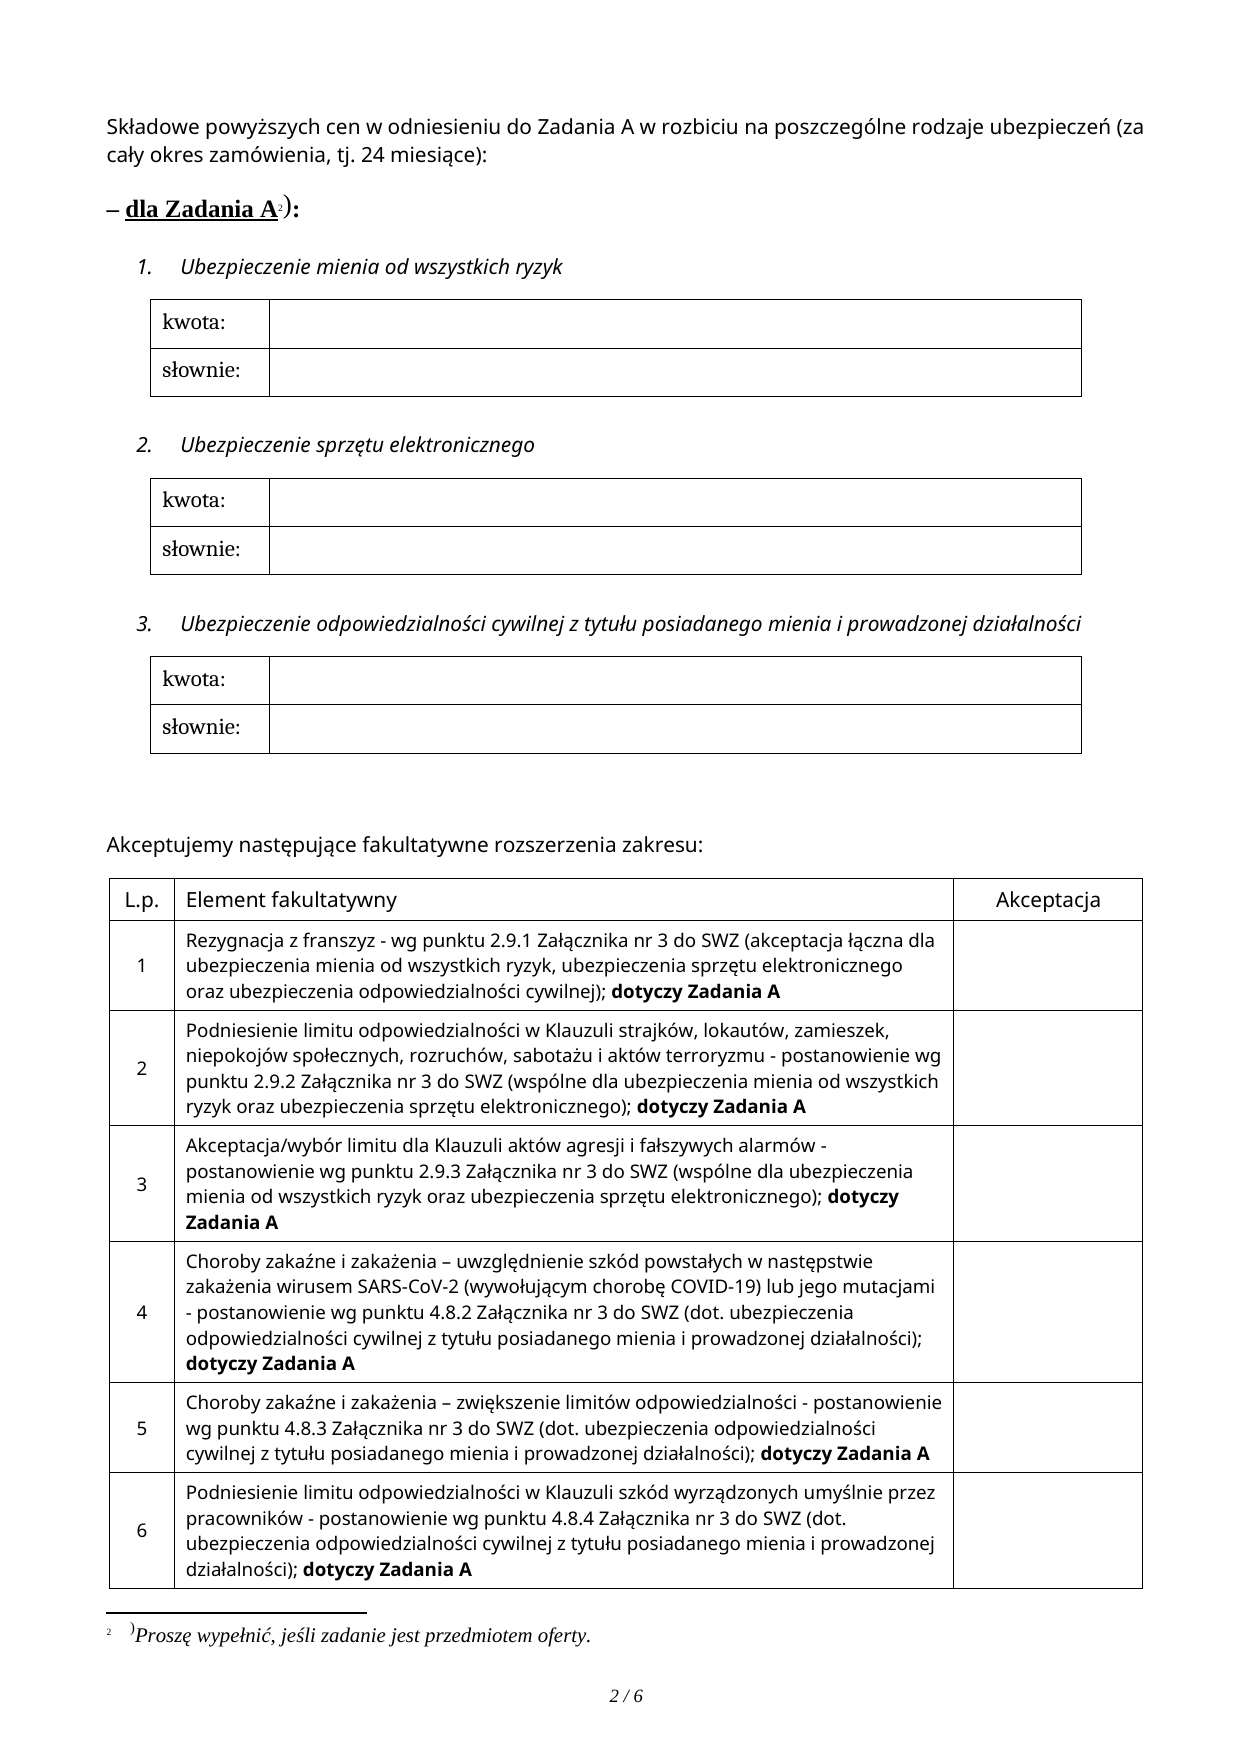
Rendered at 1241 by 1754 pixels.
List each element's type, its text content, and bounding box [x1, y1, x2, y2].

list Ubezpieczenie sprzętu elektronicznego [136, 430, 1146, 459]
table_cell słownie: [151, 349, 269, 396]
table_cell Podniesienie limitu odpowiedzialności w Klauzuli szkód wyrządzonych umyślnie przez pracowników - postanowienie wg punktu 4.8.4 Załącznika nr 3 do SWZ (dot. ubezpieczenia odpowiedzialności cywilnej z tytułu posiadanego mienia i prowadzonej działalności); dotyczy Zadania A [175, 1473, 953, 1588]
text – dla Zadania A): [106, 188, 1146, 223]
table_header [270, 300, 1081, 347]
table_header Akceptacja [954, 879, 1142, 919]
table_cell Choroby zakaźne i zakażenia – uwzględnienie szkód powstałych w następstwie zakażenia wirusem SARS-CoV-2 (wywołującym chorobę COVID-19) lub jego mutacjami - postanowienie wg punktu 4.8.2 Załącznika nr 3 do SWZ (dot. ubezpieczenia odpowiedzialności cywilnej z tytułu posiadanego mienia i prowadzonej działalności); dotyczy Zadania A [175, 1242, 953, 1382]
table_cell Akceptacja/wybór limitu dla Klauzuli aktów agresji i fałszywych alarmów - postanowienie wg punktu 2.9.3 Załącznika nr 3 do SWZ (wspólne dla ubezpieczenia mienia od wszystkich ryzyk oraz ubezpieczenia sprzętu elektronicznego); dotyczy Zadania A [175, 1126, 953, 1241]
table_header [270, 479, 1081, 526]
table_cell [954, 921, 1142, 1010]
text Składowe powyższych cen w odniesieniu do Zadania A w rozbiciu na poszczególne rodzaje ubezpieczeń (za cały okres zamówienia, tj. 24 miesiące): [106, 112, 1146, 169]
table_cell Podniesienie limitu odpowiedzialności w Klauzuli strajków, lokautów, zamieszek, niepokojów społecznych, rozruchów, sabotażu i aktów terroryzmu - postanowienie wg punktu 2.9.2 Załącznika nr 3 do SWZ (wspólne dla ubezpieczenia mienia od wszystkich ryzyk oraz ubezpieczenia sprzętu elektronicznego); dotyczy Zadania A [175, 1011, 953, 1125]
table_cell 5 [110, 1383, 174, 1472]
table_cell [954, 1242, 1142, 1382]
table_cell Rezygnacja z franszyz - wg punktu 2.9.1 Załącznika nr 3 do SWZ (akceptacja łączna dla ubezpieczenia mienia od wszystkich ryzyk, ubezpieczenia sprzętu elektronicznego oraz ubezpieczenia odpowiedzialności cywilnej); dotyczy Zadania A [175, 921, 953, 1010]
table_header L.p. [110, 879, 174, 919]
table_cell 1 [110, 921, 174, 1010]
text Akceptujemy następujące fakultatywne rozszerzenia zakresu: [106, 830, 1146, 859]
table_cell [270, 349, 1081, 396]
table_cell [954, 1126, 1142, 1241]
list Ubezpieczenie mienia od wszystkich ryzyk [136, 252, 1146, 280]
table_cell [954, 1383, 1142, 1472]
table_cell [270, 527, 1081, 574]
table_cell słownie: [151, 527, 269, 574]
table_header [270, 657, 1081, 704]
table_header Element fakultatywny [175, 879, 953, 919]
table_cell 3 [110, 1126, 174, 1241]
table_cell [954, 1473, 1142, 1588]
table_cell 4 [110, 1242, 174, 1382]
table_cell słownie: [151, 705, 269, 753]
table_cell 2 [110, 1011, 174, 1125]
table_header kwota: [151, 300, 269, 347]
table_header kwota: [151, 479, 269, 526]
table_cell [270, 705, 1081, 753]
table_cell [954, 1011, 1142, 1125]
table_cell Choroby zakaźne i zakażenia – zwiększenie limitów odpowiedzialności - postanowienie wg punktu 4.8.3 Załącznika nr 3 do SWZ (dot. ubezpieczenia odpowiedzialności cywilnej z tytułu posiadanego mienia i prowadzonej działalności); dotyczy Zadania A [175, 1383, 953, 1472]
table_header kwota: [151, 657, 269, 704]
table_cell 6 [110, 1473, 174, 1588]
list Ubezpieczenie odpowiedzialności cywilnej z tytułu posiadanego mienia i prowadzonej działalności [136, 609, 1146, 637]
